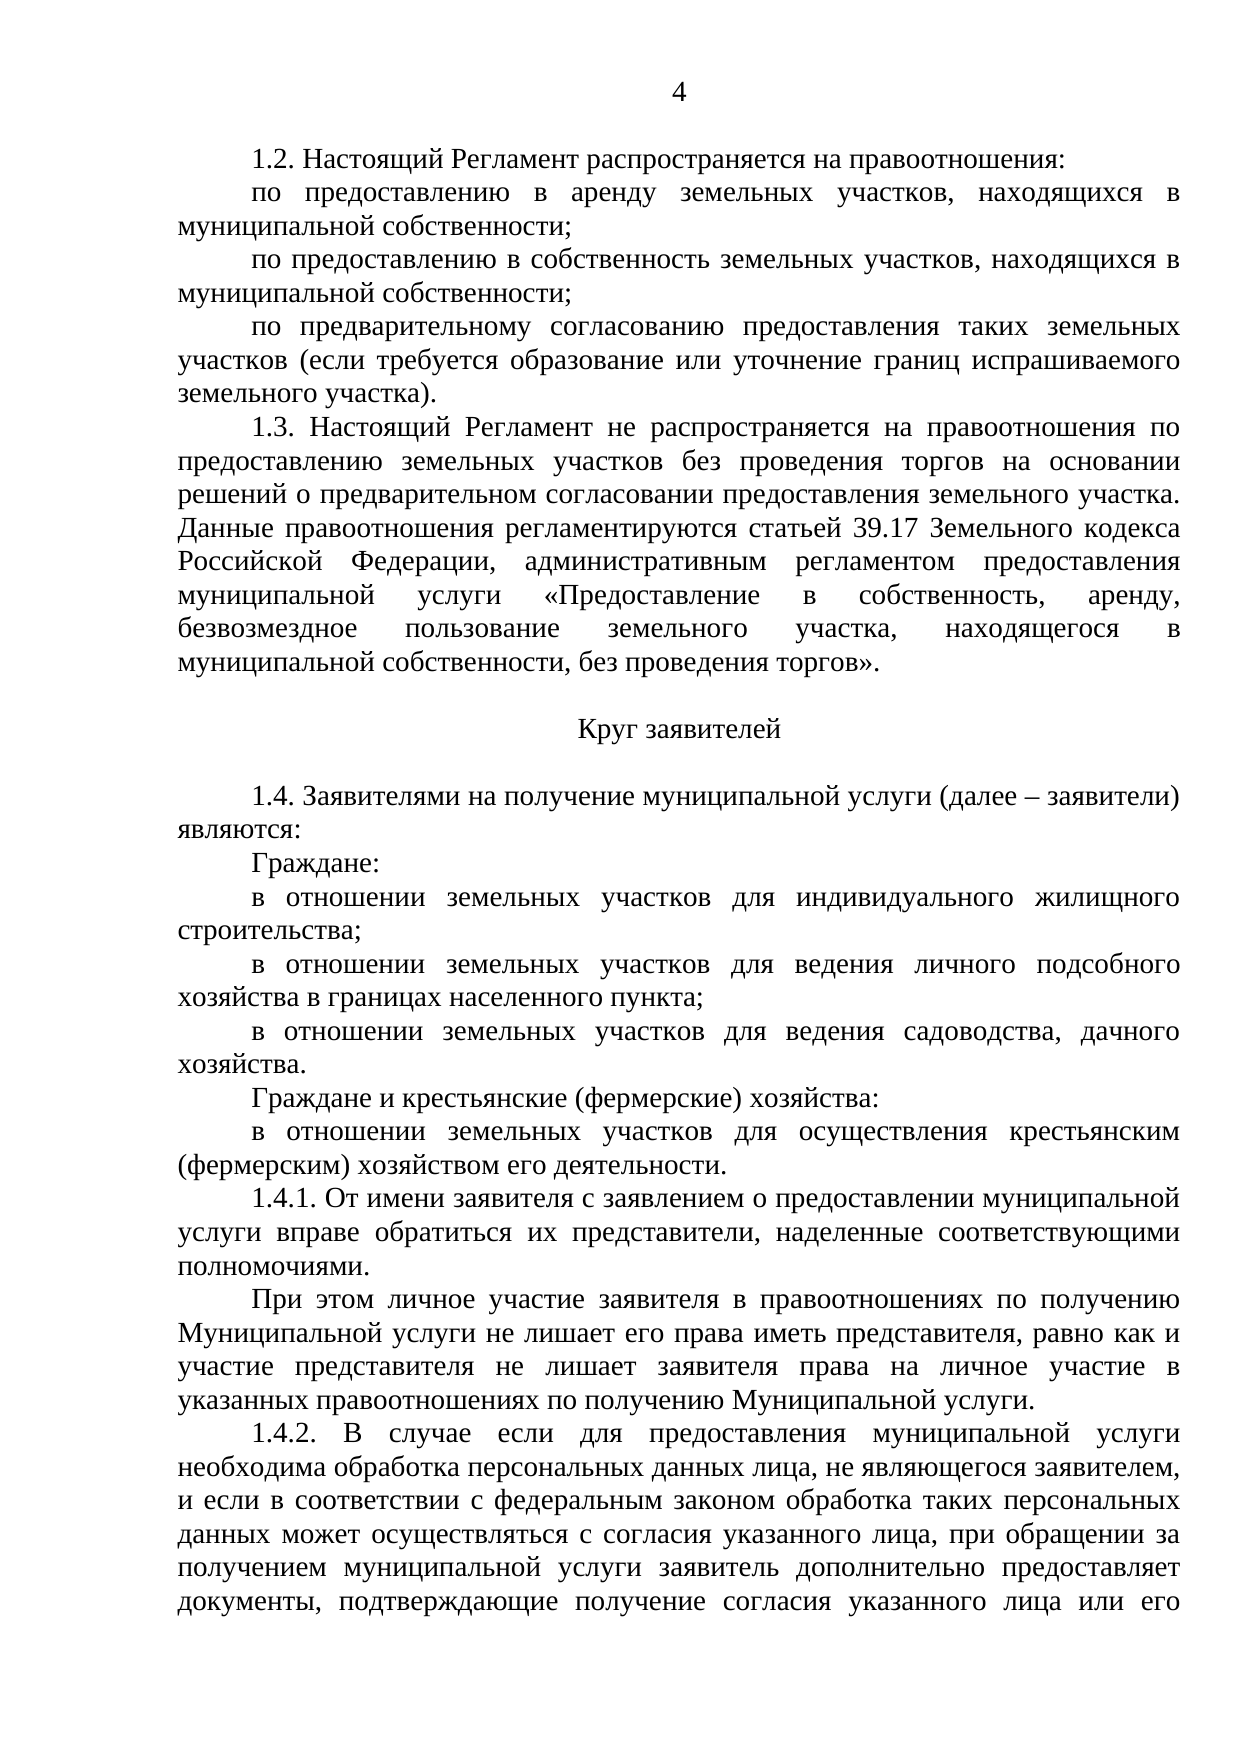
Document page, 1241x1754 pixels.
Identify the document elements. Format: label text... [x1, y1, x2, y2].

text в отношении земельных участков для осуществления крестьянским (фермерским) хозяйством его деятельности. [177, 1113, 1181, 1181]
text Круг заявителей [177, 711, 1181, 744]
text по предоставлению в собственность земельных участков, находящихся в муниципальной собственности; [177, 241, 1181, 308]
text При этом личное участие заявителя в правоотношениях по получению Муниципальной услуги не лишает его права иметь представителя, равно как и участие представителя не лишает заявителя права на личное участие в указанных правоотношениях по получению Муниципальной услуги. [177, 1281, 1181, 1415]
text в отношении земельных участков для ведения садоводства, дачного хозяйства. [177, 1013, 1181, 1080]
text по предварительному согласованию предоставления таких земельных участков (если требуется образование или уточнение границ испрашиваемого земельного участка). [177, 308, 1181, 409]
text Граждане и крестьянские (фермерские) хозяйства: [177, 1080, 1181, 1113]
text 1.3. Настоящий Регламент не распространяется на правоотношения по предоставлению земельных участков без проведения торгов на основании решений о предварительном согласовании предоставления земельного участка. Данные правоотношения регламентируются статьей 39.17 Земельного кодекса Российской Федерации, административным регламентом предоставления муниципальной услуги «Предоставление в собственность, аренду, безвозмездное пользование земельного участка, находящегося в муниципальной собственности, без проведения торгов». [177, 409, 1181, 677]
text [177, 1415, 1181, 1617]
text в отношении земельных участков для ведения личного подсобного хозяйства в границах населенного пункта; [177, 946, 1181, 1013]
text по предоставлению в аренду земельных участков, находящихся в муниципальной собственности; [177, 174, 1181, 241]
text в отношении земельных участков для индивидуального жилищного строительства; [177, 879, 1181, 946]
text Граждане: [177, 845, 1181, 879]
text 1.4. Заявителями на получение муниципальной услуги (далее – заявители) являются: [177, 778, 1181, 845]
text 1.4.1. От имени заявителя с заявлением о предоставлении муниципальной услуги вправе обратиться их представители, наделенные соответствующими полномочиями. [177, 1181, 1181, 1281]
text 1.2. Настоящий Регламент распространяется на правоотношения: [177, 141, 1181, 174]
